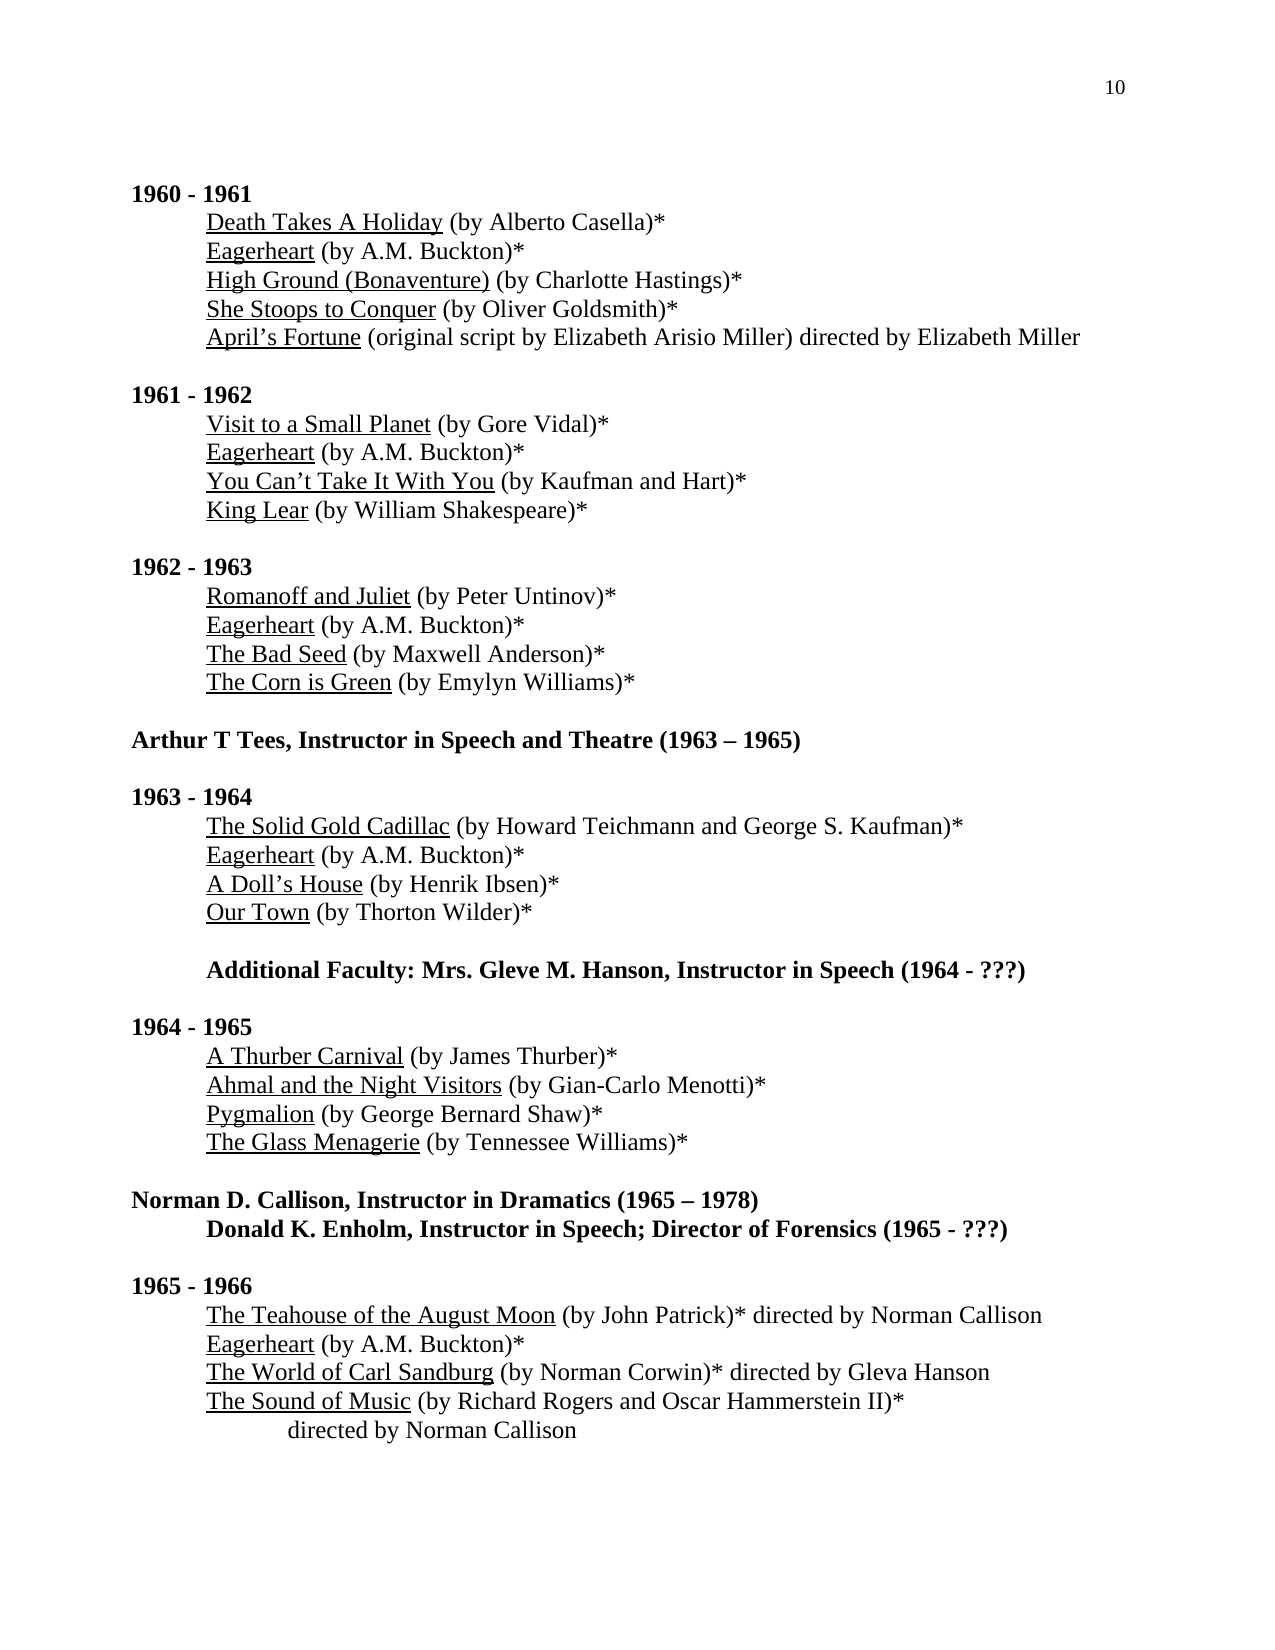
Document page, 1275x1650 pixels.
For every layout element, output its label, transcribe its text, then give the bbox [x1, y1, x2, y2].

text Our Town (by Thorton Wilder)* [131, 897, 1125, 926]
text Eagerheart (by A.M. Buckton)* [131, 236, 1125, 265]
text 1963 - 1964 [131, 782, 1125, 811]
text She Stoops to Conquer (by Oliver Goldsmith)* [131, 294, 1125, 322]
text A Doll’s House (by Henrik Ibsen)* [131, 869, 1125, 897]
text King Lear (by William Shakespeare)* [131, 495, 1125, 524]
text The World of Carl Sandburg (by Norman Corwin)* directed by Gleva Hanson [131, 1357, 1125, 1386]
text Romanoff and Juliet (by Peter Untinov)* [131, 581, 1125, 610]
text Eagerheart (by A.M. Buckton)* [131, 840, 1125, 869]
text High Ground (Bonaventure) (by Charlotte Hastings)* [131, 265, 1125, 294]
text 1961 - 1962 [131, 380, 1125, 409]
text The Teahouse of the August Moon (by John Patrick)* directed by Norman Callison [131, 1300, 1125, 1329]
text The Sound of Music (by Richard Rogers and Oscar Hammerstein II)* [131, 1386, 1125, 1415]
text Eagerheart (by A.M. Buckton)* [131, 610, 1125, 639]
text Eagerheart (by A.M. Buckton)* [131, 1329, 1125, 1357]
text April’s Fortune (original script by Elizabeth Arisio Miller) directed by Elizabeth Miller [131, 322, 1125, 351]
text The Glass Menagerie (by Tennessee Williams)* [131, 1127, 1125, 1156]
text Norman D. Callison, Instructor in Dramatics (1965 – 1978) [131, 1185, 1125, 1214]
text Eagerheart (by A.M. Buckton)* [131, 437, 1125, 466]
text Donald K. Enholm, Instructor in Speech; Director of Forensics (1965 - ???) [131, 1214, 1125, 1242]
text 1960 - 1961 [131, 179, 1125, 207]
text The Solid Gold Cadillac (by Howard Teichmann and George S. Kaufman)* [131, 811, 1125, 840]
text 1964 - 1965 [131, 1012, 1125, 1041]
text Visit to a Small Planet (by Gore Vidal)* [131, 409, 1125, 437]
text Additional Faculty: Mrs. Gleve M. Hanson, Instructor in Speech (1964 - ???) [131, 955, 1125, 984]
text directed by Norman Callison [206, 1415, 1125, 1444]
text The Corn is Green (by Emylyn Williams)* [131, 667, 1125, 696]
text Arthur T Tees, Instructor in Speech and Theatre (1963 – 1965) [131, 725, 1125, 754]
text The Bad Seed (by Maxwell Anderson)* [131, 639, 1125, 667]
text Ahmal and the Night Visitors (by Gian-Carlo Menotti)* [131, 1070, 1125, 1099]
text 1965 - 1966 [131, 1271, 1125, 1300]
text Death Takes A Holiday (by Alberto Casella)* [131, 207, 1125, 236]
text Pygmalion (by George Bernard Shaw)* [131, 1099, 1125, 1127]
text You Can’t Take It With You (by Kaufman and Hart)* [131, 466, 1125, 495]
text A Thurber Carnival (by James Thurber)* [131, 1041, 1125, 1070]
text 1962 - 1963 [131, 552, 1125, 581]
